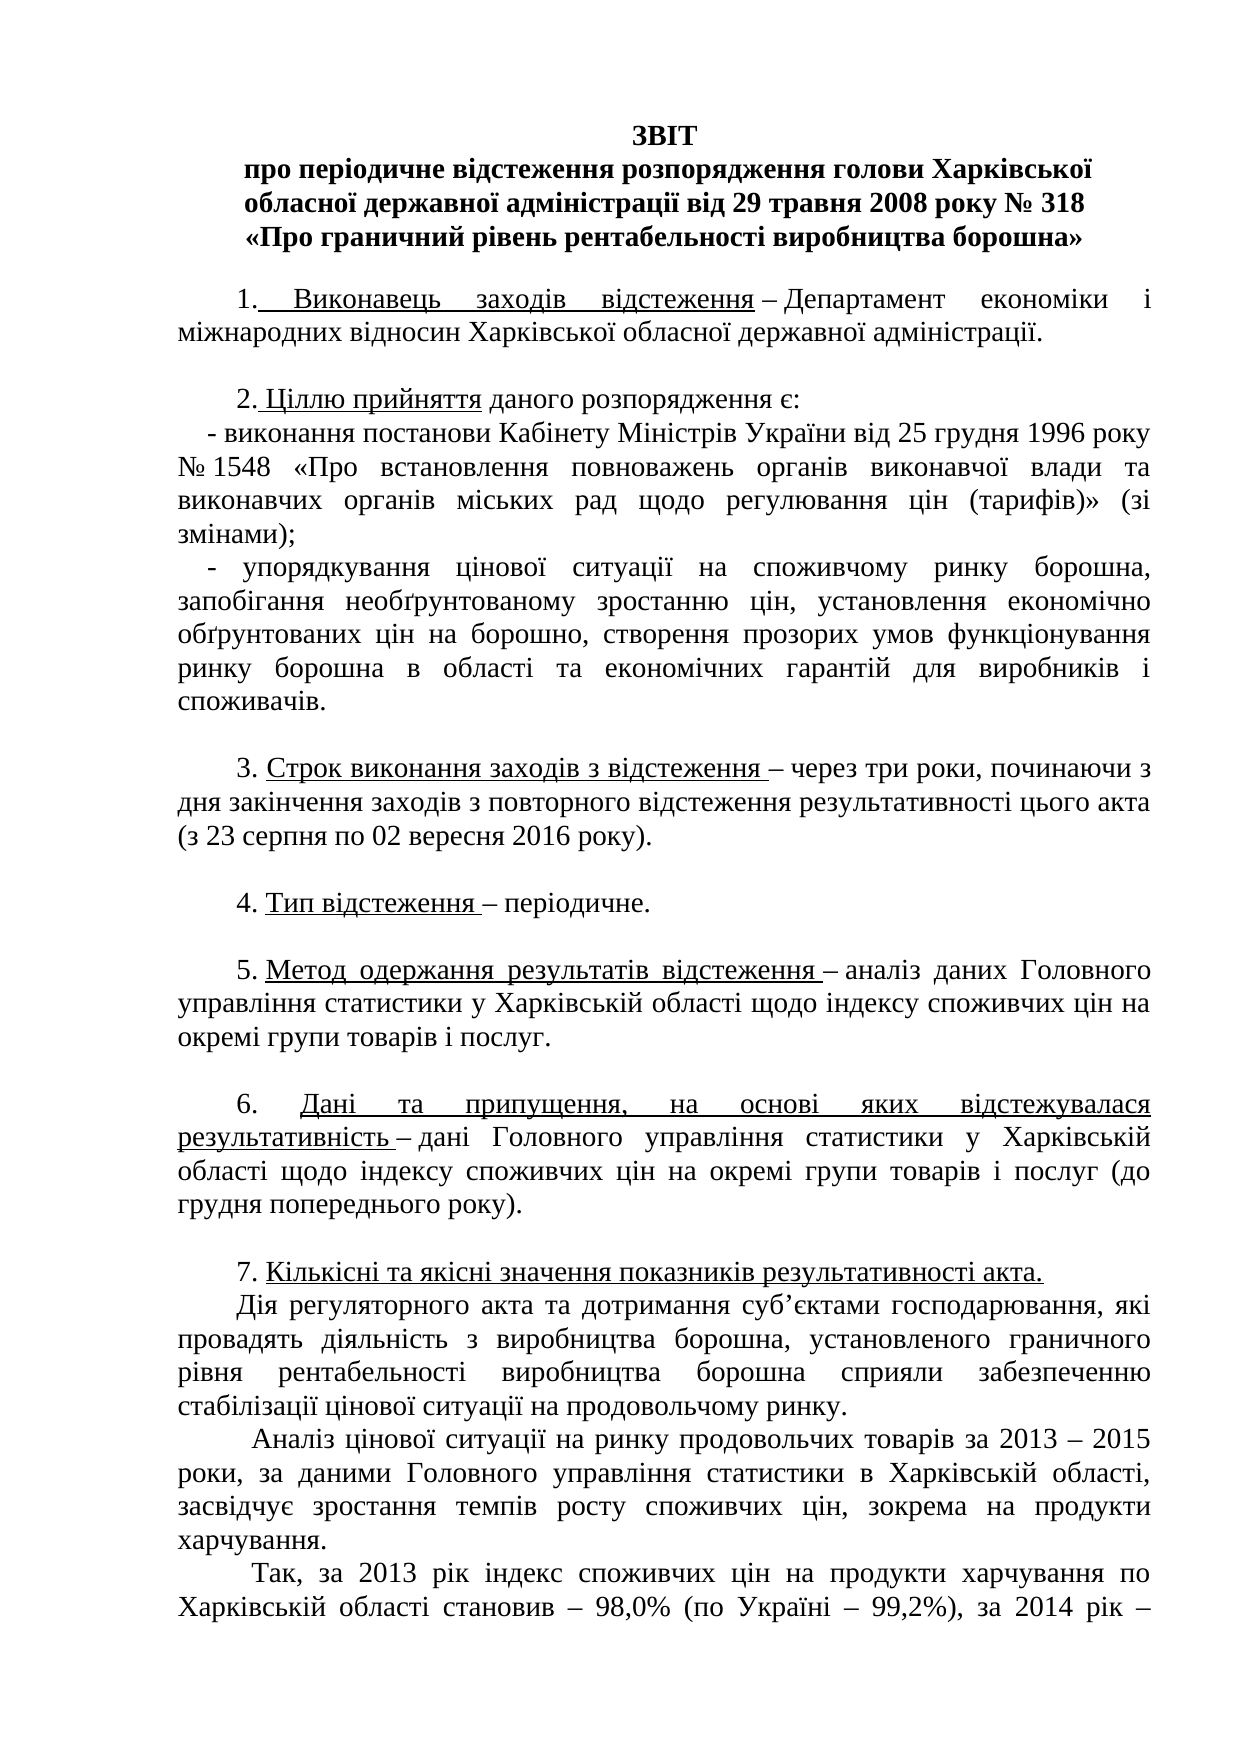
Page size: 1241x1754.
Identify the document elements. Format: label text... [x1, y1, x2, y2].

text - упорядкування цінової ситуації на споживчому ринку борошна, запобігання необґрунтованому зростанню цін, установлення економічно обґрунтованих цін на борошно, створення прозорих умов функціонування ринку борошна в області та економічних гарантій для виробників і споживачів. [177, 549, 1152, 717]
text - виконання постанови Кабінету Міністрів України від 25 грудня 1996 року № 1548 «Про встановлення повноважень органів виконавчої влади та виконавчих органів міських рад щодо регулювання цін (тарифів)» (зі змінами); [177, 415, 1152, 549]
text Дія регуляторного акта та дотримання суб’єктами господарювання, які провадять діяльність з виробництва борошна, установленого граничного рівня рентабельності виробництва борошна сприяли забезпеченню стабілізації цінової ситуації на продовольчому ринку. [177, 1287, 1152, 1421]
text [177, 1556, 1152, 1623]
text 4. Тип відстеження – періодичне. [177, 885, 1152, 918]
text «Про граничний рівень рентабельності виробництва борошна» [177, 219, 1152, 252]
text 3. Строк виконання заходів з відстеження – через три роки, починаючи з дня закінчення заходів з повторного відстеження результативності цього акта (з 23 серпня по 02 вересня 2016 року). [177, 751, 1152, 851]
text Аналіз цінової ситуації на ринку продовольчих товарів за 2013 – 2015 роки, за даними Головного управління статистики в Харківській області, засвідчує зростання темпів росту споживчих цін, зокрема на продукти харчування. [177, 1421, 1152, 1556]
text 1. Виконавець заходів відстеження – Департамент економіки і міжнародних відносин Харківської обласної державної адміністрації. [177, 281, 1152, 348]
text ЗВІТ [177, 118, 1152, 152]
text 5. Метод одержання результатів відстеження – аналіз даних Головного управління статистики у Харківській області щодо індексу споживчих цін на окремі групи товарів і послуг. [177, 952, 1152, 1052]
text 2. Ціллю прийняття даного розпорядження є: [177, 382, 1152, 415]
text 7. Кількісні та якісні значення показників результативності акта. [177, 1254, 1152, 1287]
text 6. Дані та припущення, на основі яких відстежувалася результативність – дані Головного управління статистики у Харківській області щодо індексу споживчих цін на окремі групи товарів і послуг (до грудня попереднього року). [177, 1086, 1152, 1220]
text про періодичне відстеження розпорядження голови Харківської обласної державної адміністрації від 29 травня 2008 року № 318 [177, 152, 1152, 219]
